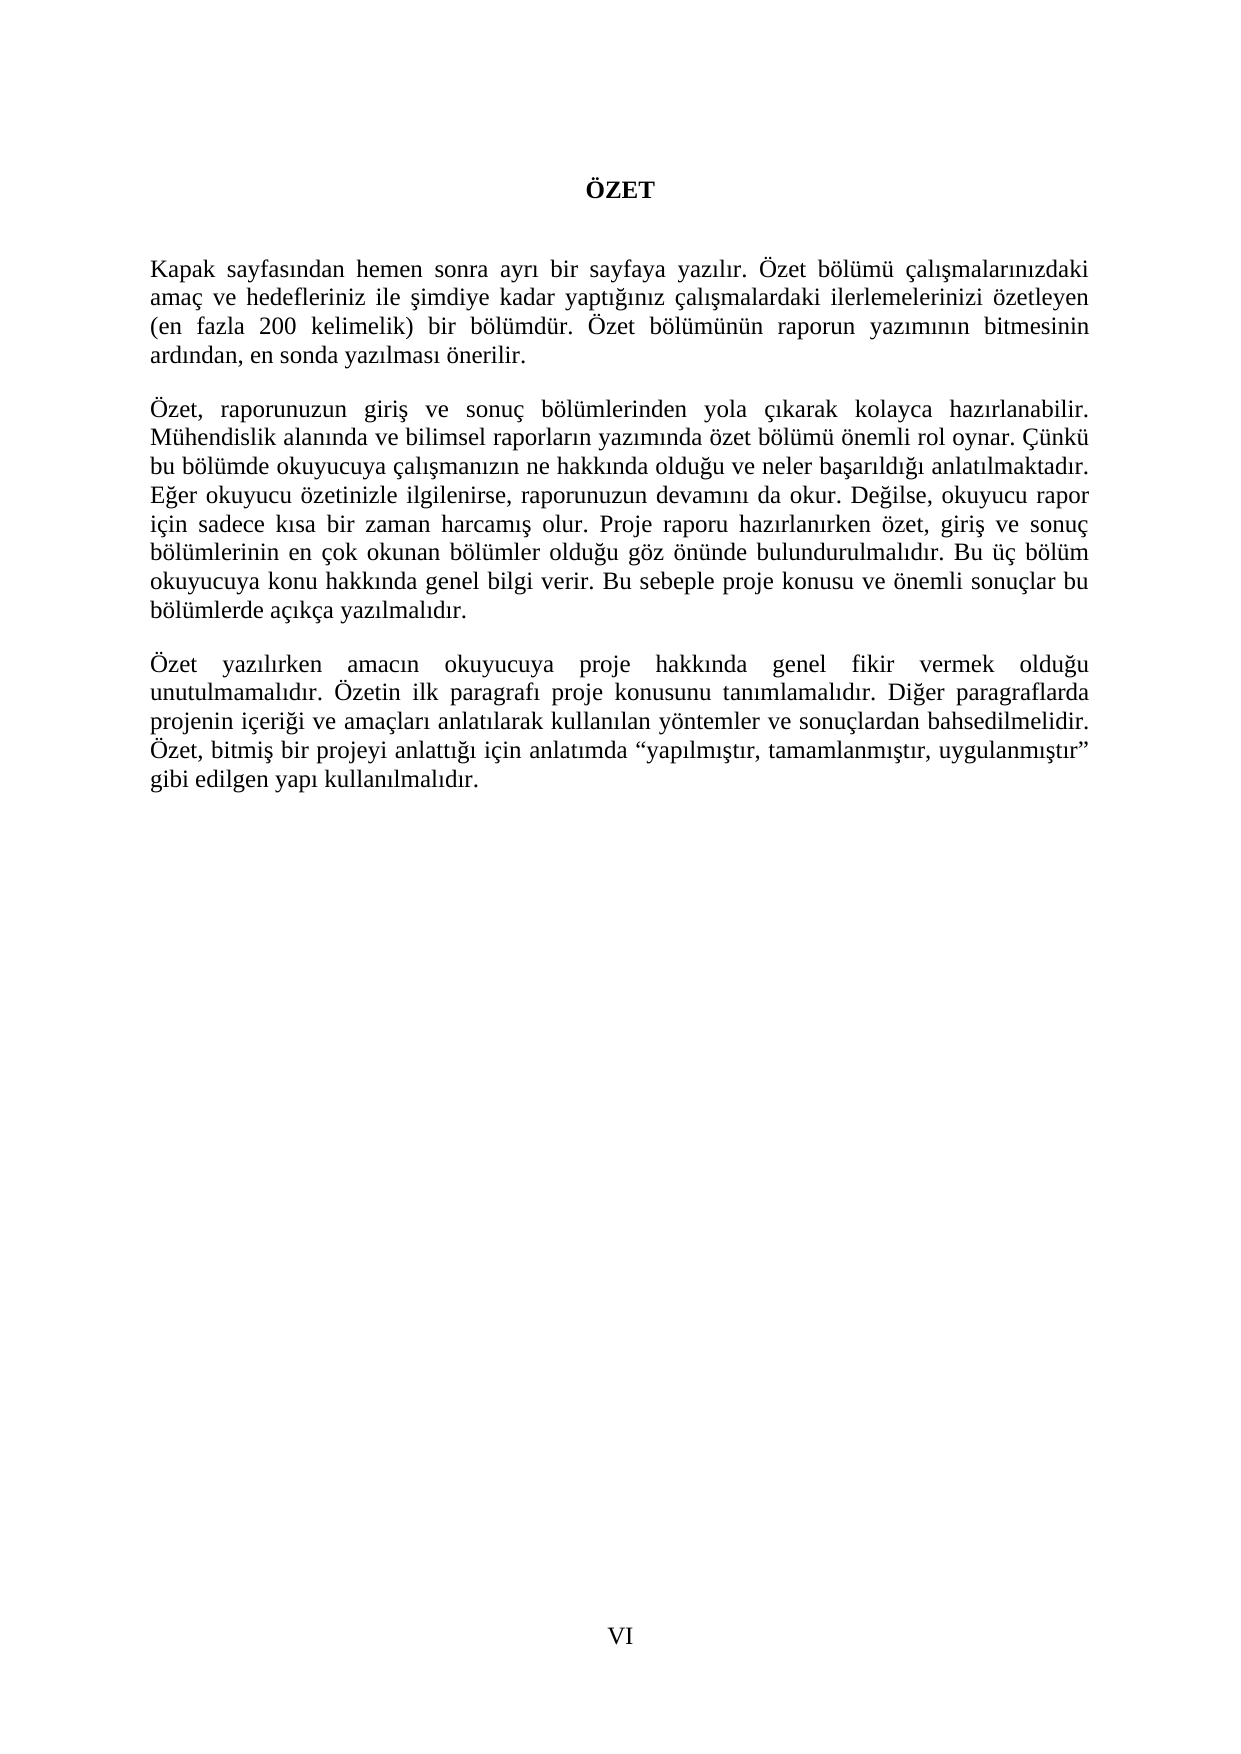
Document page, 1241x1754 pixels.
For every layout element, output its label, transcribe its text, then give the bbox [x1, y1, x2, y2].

text ÖZET [150, 175, 1090, 204]
text Özet, raporunuzun giriş ve sonuç bölümlerinden yola çıkarak kolayca hazırlanabilir. Mühendislik alanında ve bilimsel raporların yazımında özet bölümü önemli rol oynar. Çünkü bu bölümde okuyucuya çalışmanızın ne hakkında olduğu ve neler başarıldığı anlatılmaktadır. Eğer okuyucu özetinizle ilgilenirse, raporunuzun devamını da okur. Değilse, okuyucu rapor için sadece kısa bir zaman harcamış olur. Proje raporu hazırlanırken özet, giriş ve sonuç bölümlerinin en çok okunan bölümler olduğu göz önünde bulundurulmalıdır. Bu üç bölüm okuyucuya konu hakkında genel bilgi verir. Bu sebeple proje konusu ve önemli sonuçlar bu bölümlerde açıkça yazılmalıdır. [150, 394, 1090, 624]
text Kapak sayfasından hemen sonra ayrı bir sayfaya yazılır. Özet bölümü çalışmalarınızdaki amaç ve hedefleriniz ile şimdiye kadar yaptığınız çalışmalardaki ilerlemelerinizi özetleyen (en fazla 200 kelimelik) bir bölümdür. Özet bölümünün raporun yazımının bitmesinin ardından, en sonda yazılması önerilir. [150, 254, 1090, 369]
text Özet yazılırken amacın okuyucuya proje hakkında genel fikir vermek olduğu unutulmamalıdır. Özetin ilk paragrafı proje konusunu tanımlamalıdır. Diğer paragraflarda projenin içeriği ve amaçları anlatılarak kullanılan yöntemler ve sonuçlardan bahsedilmelidir. Özet, bitmiş bir projeyi anlattığı için anlatımda “yapılmıştır, tamamlanmıştır, uygulanmıştır” gibi edilgen yapı kullanılmalıdır. [150, 649, 1090, 792]
